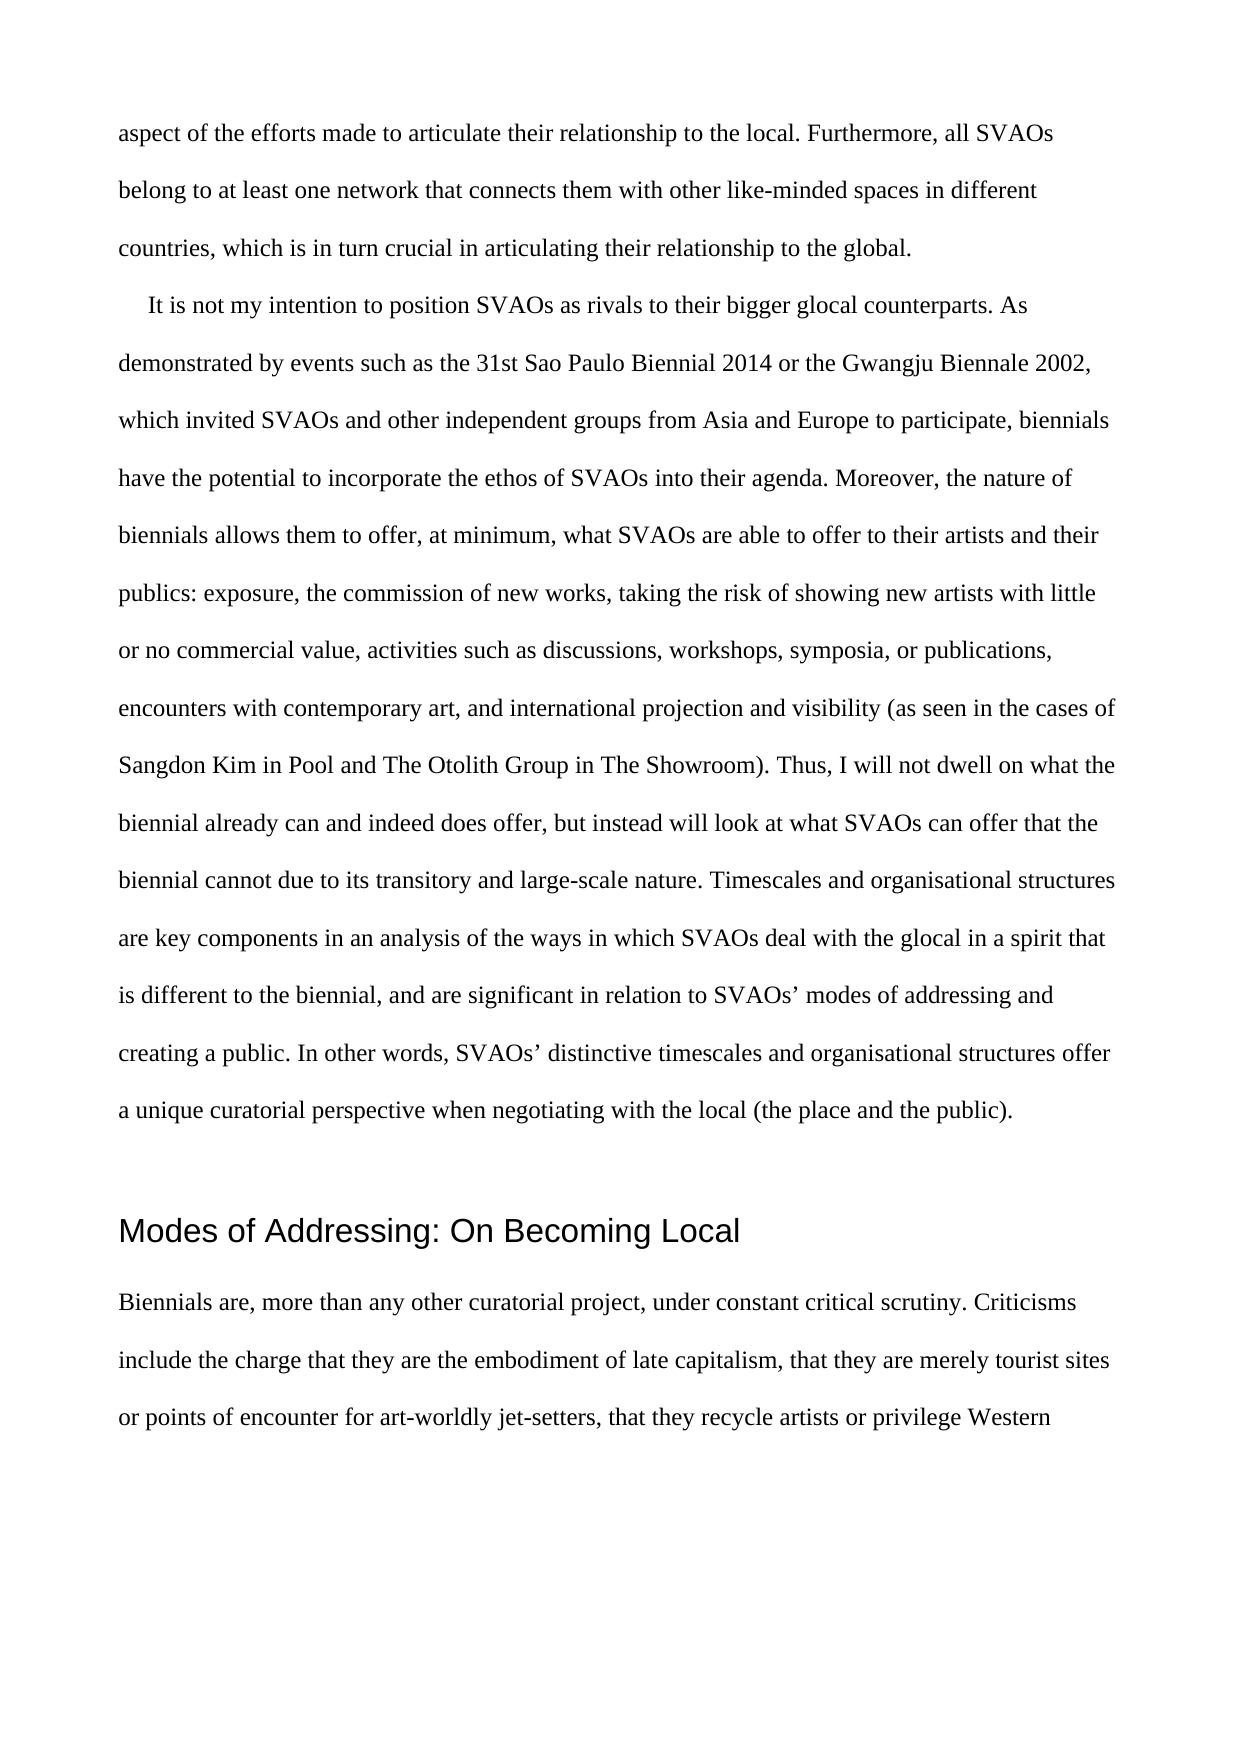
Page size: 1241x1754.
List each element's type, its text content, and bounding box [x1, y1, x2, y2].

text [118, 118, 1122, 262]
text Modes of Addressing: On Becoming Local [118, 1211, 1122, 1249]
text It is not my intention to position SVAOs as rivals to their bigger glocal counterparts. As demonstrated by events such as the 31st Sao Paulo Biennial 2014 or the Gwangju Biennale 2002, which invited SVAOs and other independent groups from Asia and Europe to participate, biennials have the potential to incorporate the ethos of SVAOs into their agenda. Moreover, the nature of biennials allows them to offer, at minimum, what SVAOs are able to offer to their artists and their publics: exposure, the commission of new works, taking the risk of showing new artists with little or no commercial value, activities such as discussions, workshops, symposia, or publications, encounters with contemporary art, and international projection and visibility (as seen in the cases of Sangdon Kim in Pool and The Otolith Group in The Showroom). Thus, I will not dwell on what the biennial already can and indeed does offer, but instead will look at what SVAOs can offer that the biennial cannot due to its transitory and large-scale nature. Timescales and organisational structures are key components in an analysis of the ways in which SVAOs deal with the glocal in a spirit that is different to the biennial, and are significant in relation to SVAOs’ modes of addressing and creating a public. In other words, SVAOs’ distinctive timescales and organisational structures offer a unique curatorial perspective when negotiating with the local (the place and the public). [118, 291, 1122, 1124]
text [118, 1287, 1122, 1431]
